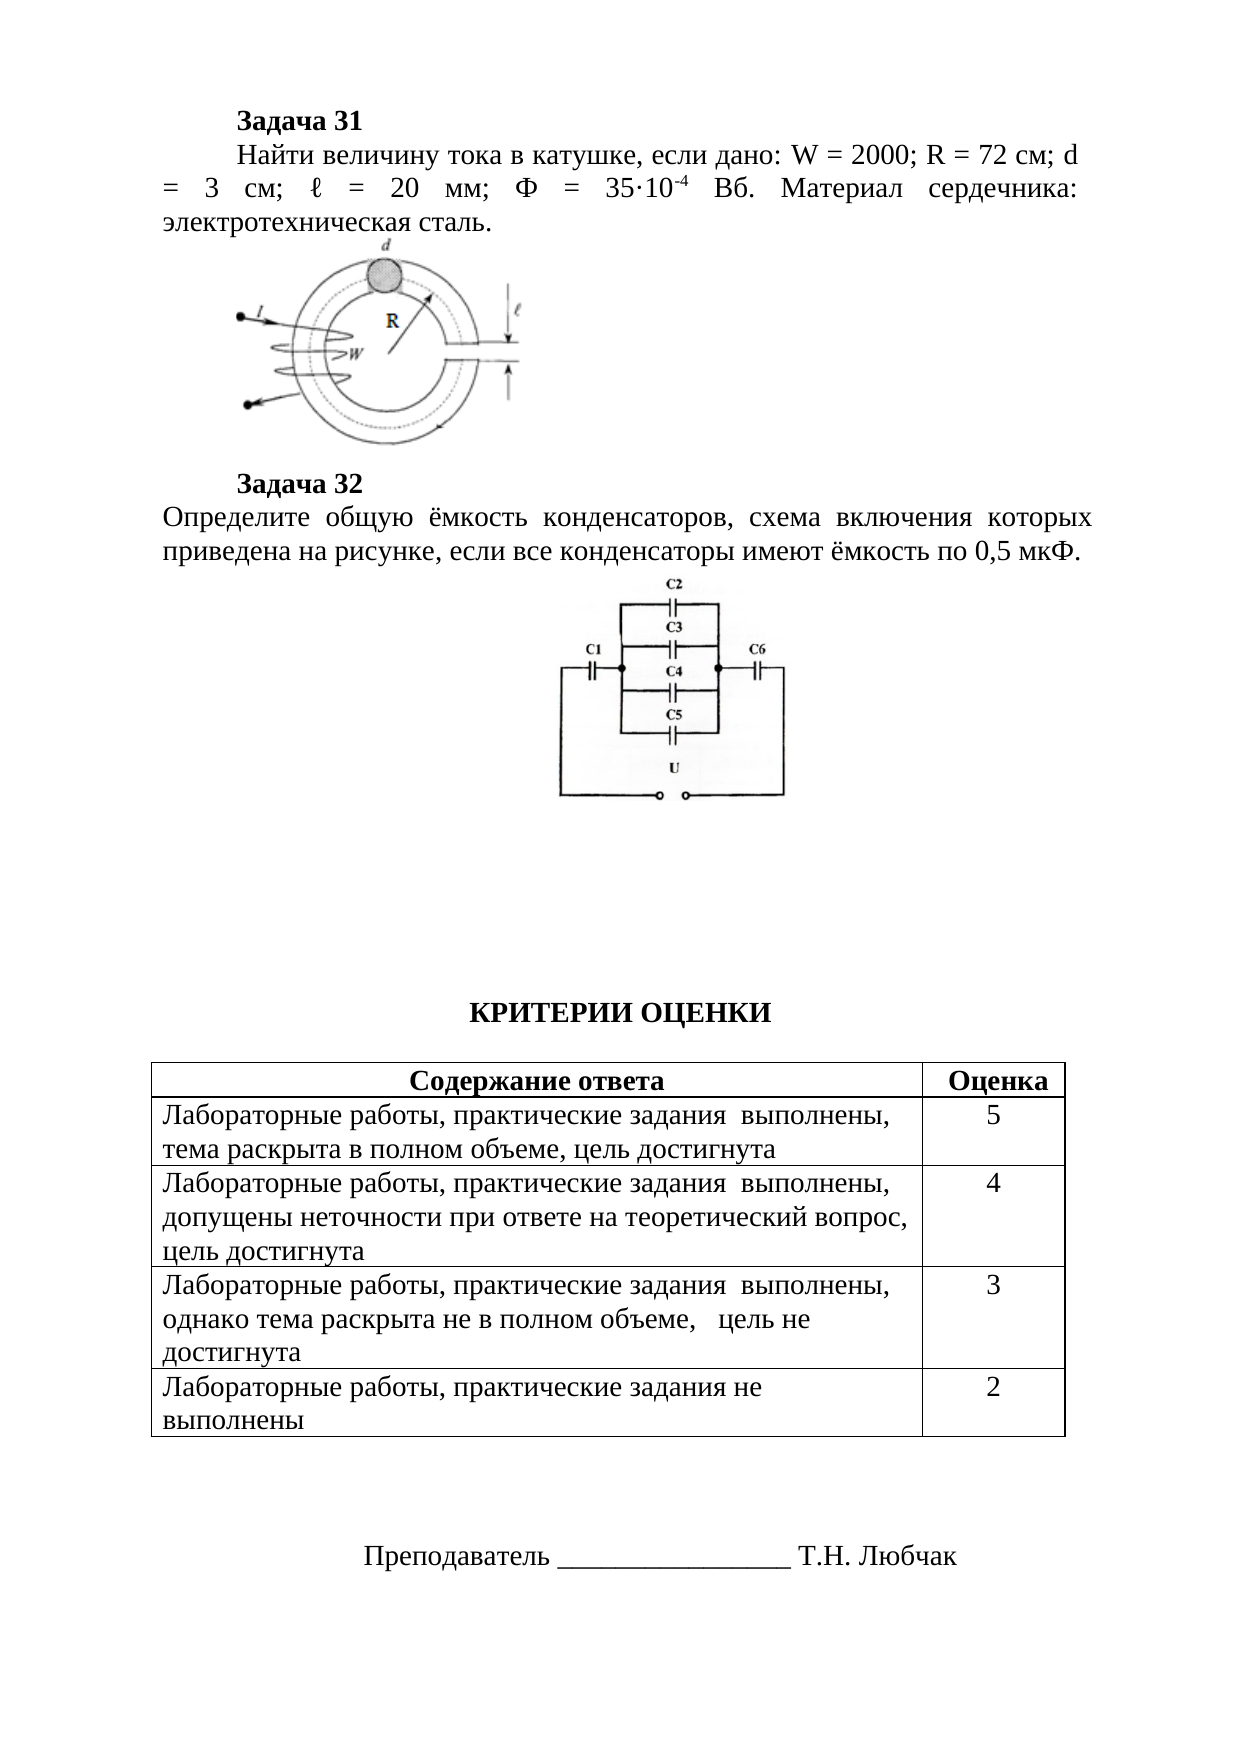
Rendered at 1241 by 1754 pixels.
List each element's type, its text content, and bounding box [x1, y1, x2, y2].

text КРИТЕРИИ ОЦЕНКИ [162, 995, 1078, 1028]
table_cell Лабораторные работы, практические задания выполнены, допущены неточности при ответе на теоретический вопрос, цель достигнута [152, 1166, 922, 1266]
text Задача 32 [162, 466, 1078, 499]
table_cell Лабораторные работы, практические задания выполнены, однако тема раскрыта не в полном объеме, цель не достигнута [152, 1267, 922, 1368]
text Найти величину тока в катушке, если дано: W = 2000; R = 72 см; d = 3 см; ℓ = 20 мм; Ф = 35·10-4 Вб. Материал сердечника: электротехническая сталь. [162, 137, 1078, 238]
subtitle Преподаватель ________________ Т.Н. Любчак [162, 1538, 1158, 1571]
table_header Содержание ответа [152, 1063, 922, 1096]
table_cell 3 [923, 1267, 1064, 1368]
text Задача 31 [162, 103, 1078, 137]
picture [556, 573, 789, 799]
table_cell 5 [923, 1098, 1064, 1164]
table_cell 2 [923, 1369, 1064, 1436]
text Определите общую ёмкость конденсаторов, схема включения которых приведена на рисунке, если все конденсаторы имеют ёмкость по 0,5 мкФ. [162, 499, 1093, 566]
table_cell Лабораторные работы, практические задания выполнены, тема раскрыта в полном объеме, цель достигнута [152, 1098, 922, 1164]
table_header Оценка [923, 1063, 1064, 1096]
table_cell 4 [923, 1166, 1064, 1266]
picture [236, 237, 534, 466]
table_cell Лабораторные работы, практические задания не выполнены [152, 1369, 922, 1436]
